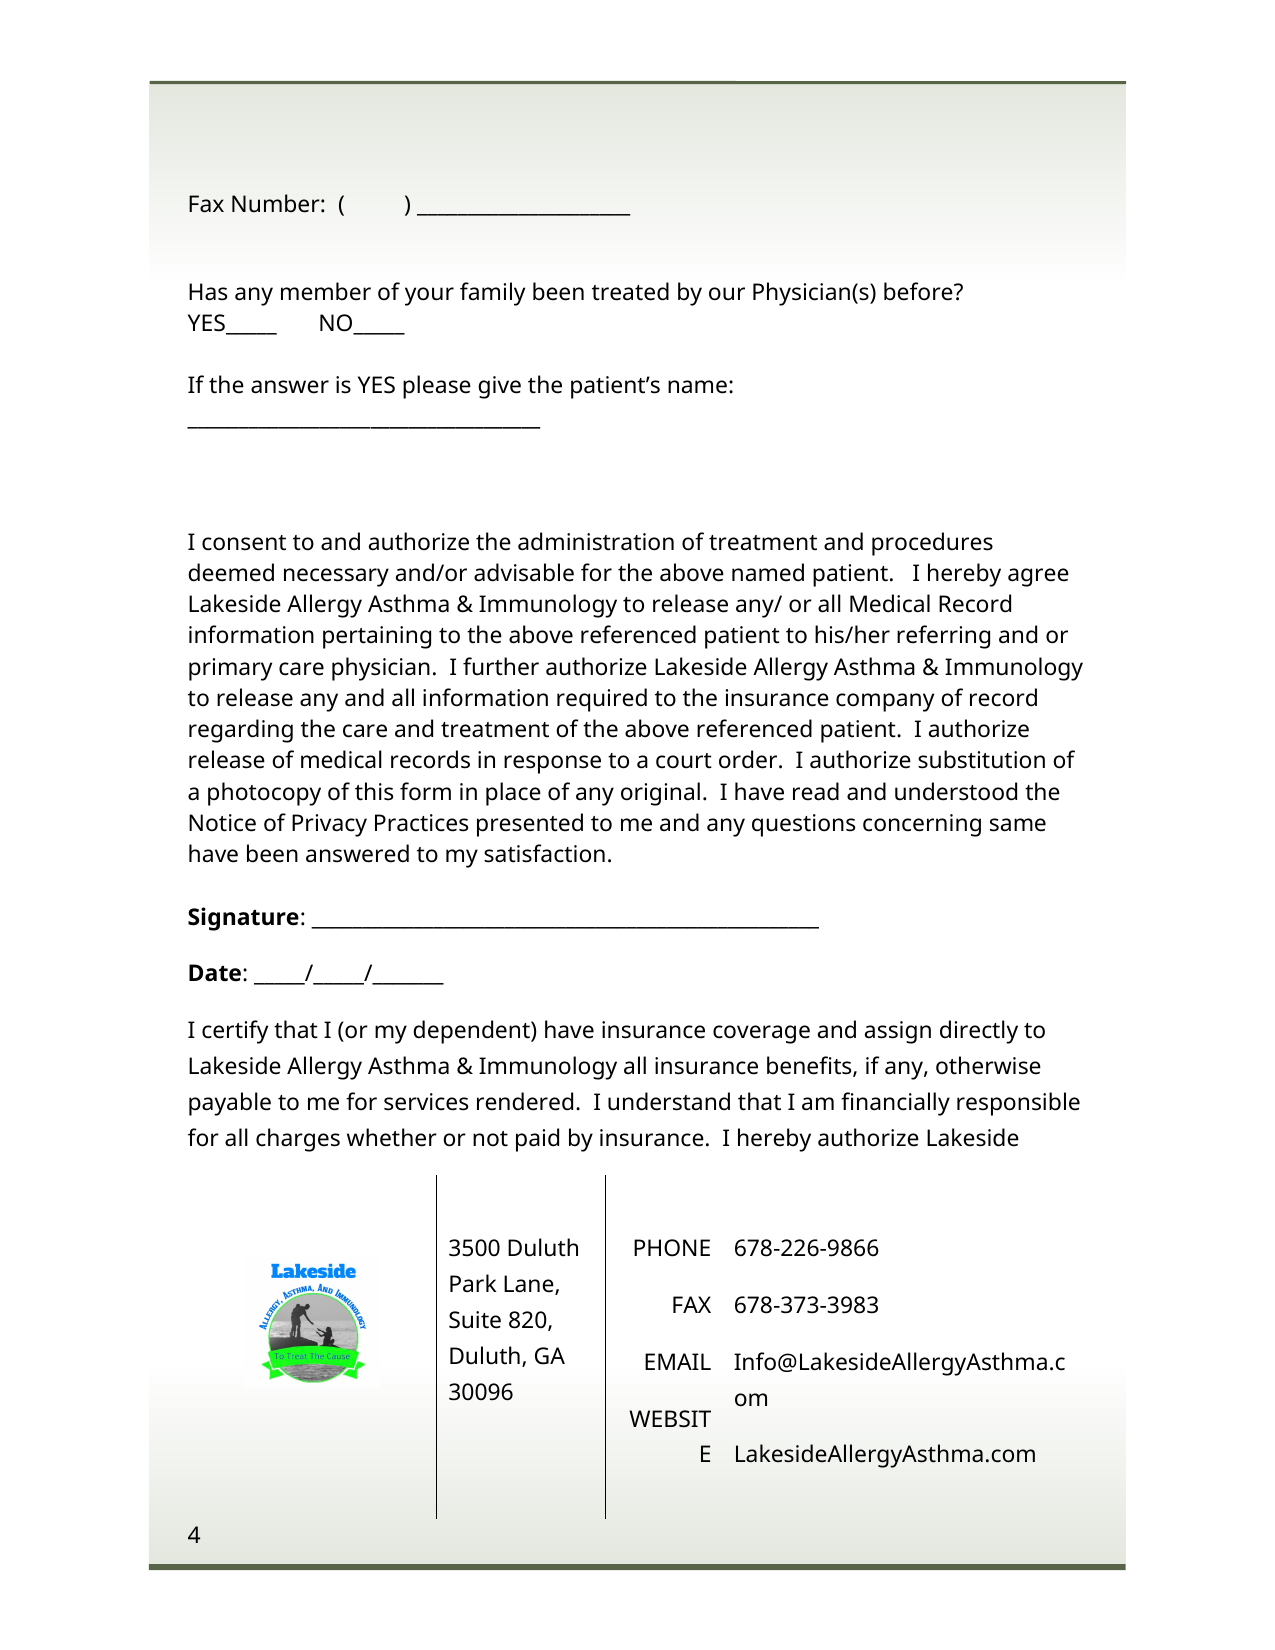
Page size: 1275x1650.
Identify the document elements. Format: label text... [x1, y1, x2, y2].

text Signature: __________________________________________________ [187, 901, 1087, 932]
text I certify that I (or my dependent) have insurance coverage and assign directly to Lakeside Allergy Asthma & Immunology all insurance beneﬁts, if any, otherwise payable to me for services rendered. I understand that I am ﬁnancially responsible for all charges whether or not paid by insurance. I hereby authorize Lakeside Allergy Asthma & Immunology Miller to release all information necessary to secure payment of beneﬁts. I authorize the use of this signature on all insurance submissions. [187, 1014, 1087, 1153]
text Fax Number: ( ) _____________________ [187, 187, 1087, 219]
picture [244, 1258, 380, 1387]
text I consent to and authorize the administration of treatment and procedures deemed necessary and/or advisable for the above named patient. I hereby agree Lakeside Allergy Asthma & Immunology to release any/ or all Medical Record information pertaining to the above referenced patient to his/her referring and or primary care physician. I further authorize Lakeside Allergy Asthma & Immunology to release any and all information required to the insurance company of record regarding the care and treatment of the above referenced patient. I authorize release of medical records in response to a court order. I authorize substitution of a photocopy of this form in place of any original. I have read and understood the Notice of Privacy Practices presented to me and any questions concerning same have been answered to my satisfaction. [187, 526, 1087, 869]
text YES_____ NO_____ [187, 307, 1087, 338]
text Date: _____/_____/_______ [187, 957, 1087, 988]
text Has any member of your family been treated by our Physician(s) before? [187, 276, 1087, 307]
text If the answer is YES please give the patient’s name: ____________________________________ [187, 369, 1087, 432]
